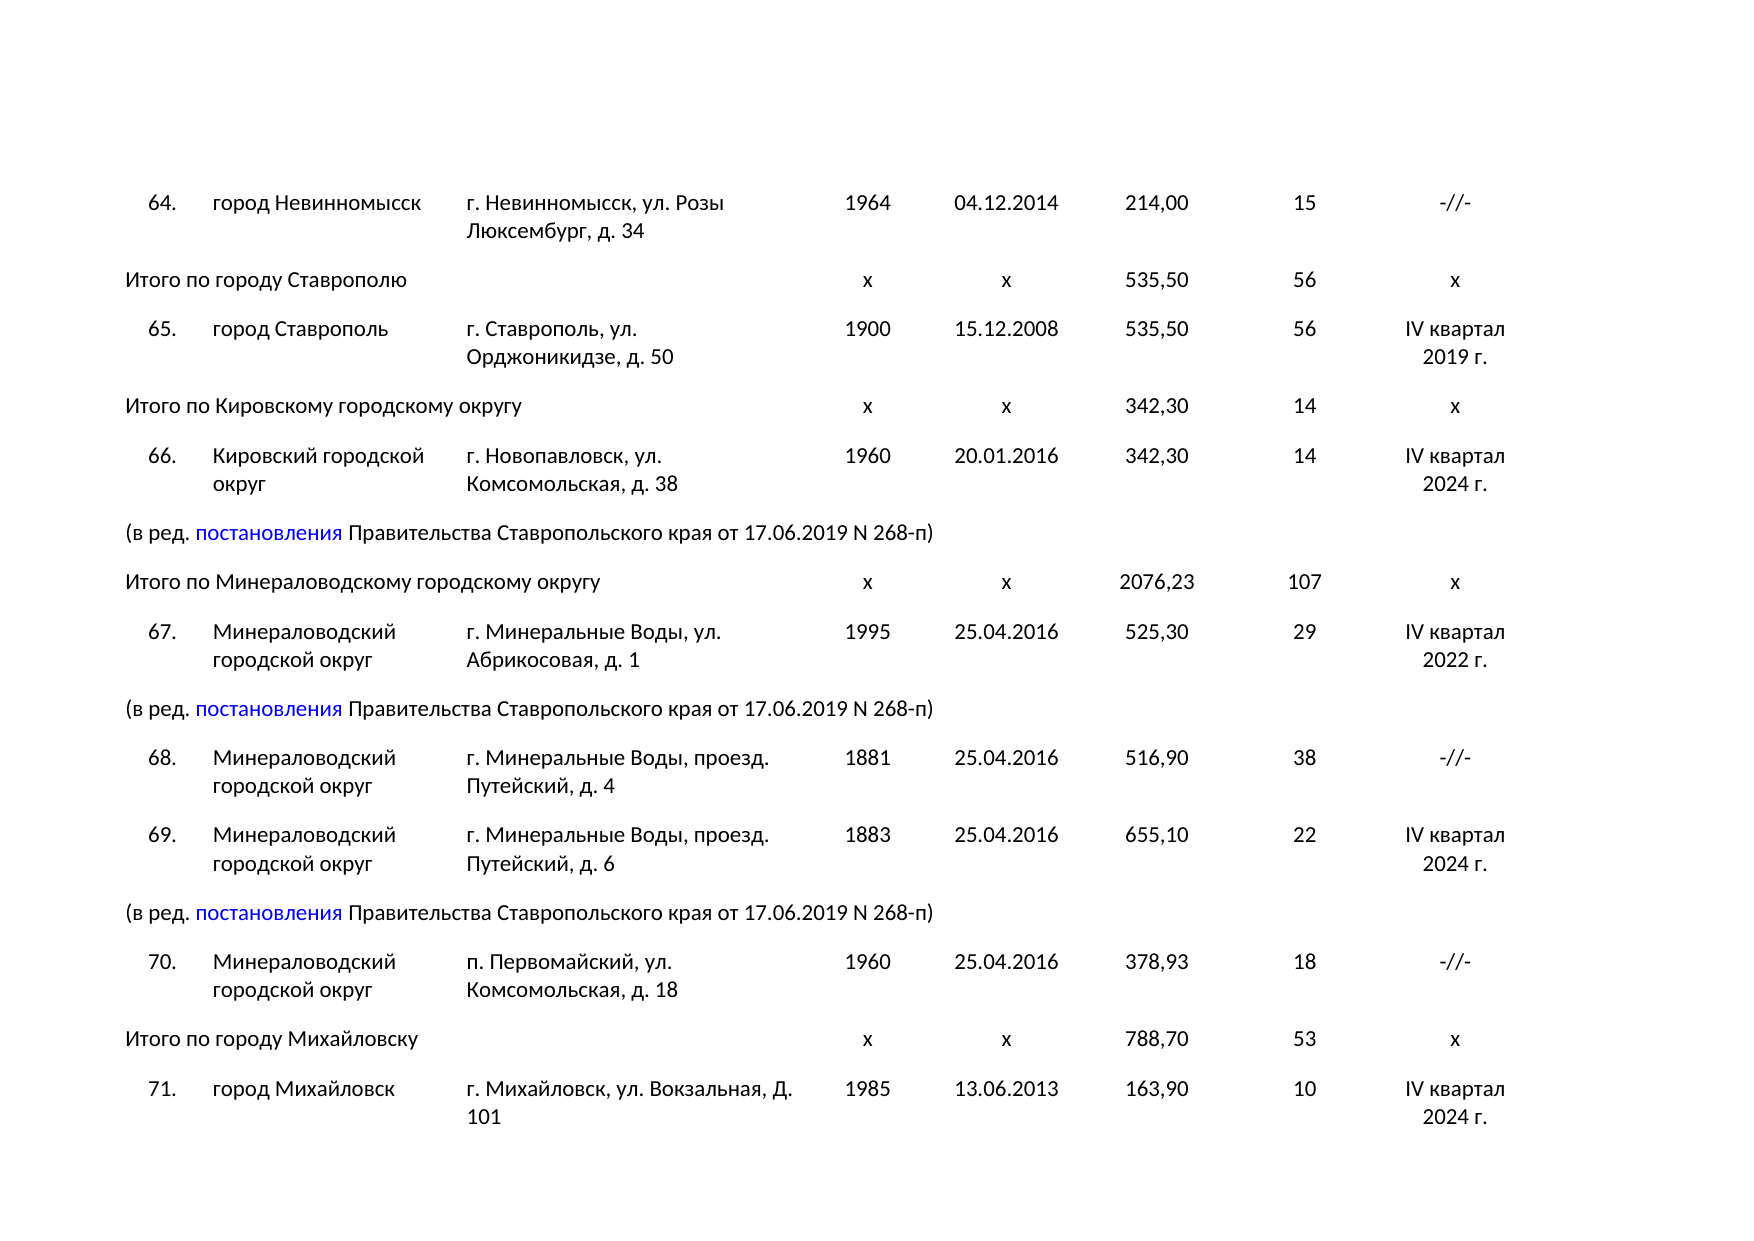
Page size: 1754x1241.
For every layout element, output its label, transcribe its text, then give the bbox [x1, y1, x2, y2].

table_cell x [933, 381, 1080, 430]
table_cell г. Минеральные Воды, проезд. Путейский, д. 6 [460, 810, 802, 887]
table_cell 65. [119, 304, 206, 381]
table_cell 10 [1234, 1063, 1375, 1140]
table_cell 56 [1234, 304, 1375, 381]
table_cell 1960 [803, 430, 932, 508]
table_cell x [1375, 381, 1535, 430]
table_cell x [803, 255, 932, 304]
table_cell 342,30 [1080, 430, 1234, 508]
table_cell п. Первомайский, ул. Комсомольская, д. 18 [460, 937, 802, 1014]
table_cell 342,30 [1080, 381, 1234, 430]
table_cell IV квартал 2024 г. [1375, 430, 1535, 508]
table_cell 14 [1234, 381, 1375, 430]
table_cell 25.04.2016 [933, 606, 1080, 683]
table_cell IV квартал 2024 г. [1375, 1063, 1535, 1140]
table_cell г. Невинномысск, ул. Розы Люксембург, д. 34 [460, 177, 802, 254]
table_cell 64. [119, 177, 206, 254]
table_cell 67. [119, 606, 206, 683]
table_cell (в ред. постановления Правительства Ставропольского края от 17.06.2019 N 268-п) [119, 508, 1535, 557]
table_cell 14 [1234, 430, 1375, 508]
table_cell город Невинномысск [206, 177, 460, 254]
table_cell 18 [1234, 937, 1375, 1014]
table_cell 1964 [803, 177, 932, 254]
table_cell IV квартал 2022 г. [1375, 606, 1535, 683]
table_cell 535,50 [1080, 304, 1234, 381]
table_cell 163,90 [1080, 1063, 1234, 1140]
table_cell 107 [1234, 557, 1375, 606]
table_cell 214,00 [1080, 177, 1234, 254]
table_cell 22 [1234, 810, 1375, 887]
table_cell IV квартал 2019 г. [1375, 304, 1535, 381]
table_cell Итого по городу Ставрополю [119, 255, 802, 304]
table_cell г. Михайловск, ул. Вокзальная, Д. 101 [460, 1063, 802, 1140]
table_cell 15 [1234, 177, 1375, 254]
table_cell 04.12.2014 [933, 177, 1080, 254]
table_cell -//- [1375, 733, 1535, 810]
table_cell x [933, 255, 1080, 304]
table_cell Итого по Кировскому городскому округу [119, 381, 802, 430]
table_cell x [1375, 1014, 1535, 1063]
table_cell г. Новопавловск, ул. Комсомольская, д. 38 [460, 430, 802, 508]
table_cell -//- [1375, 937, 1535, 1014]
table_cell 1995 [803, 606, 932, 683]
table_cell Минераловодский городской округ [206, 733, 460, 810]
table_cell x [933, 557, 1080, 606]
table_cell (в ред. постановления Правительства Ставропольского края от 17.06.2019 N 268-п) [119, 887, 1535, 937]
table_cell 516,90 [1080, 733, 1234, 810]
table_cell 71. [119, 1063, 206, 1140]
table_cell Итого по городу Михайловску [119, 1014, 802, 1063]
table_cell 53 [1234, 1014, 1375, 1063]
table_cell 25.04.2016 [933, 937, 1080, 1014]
table_cell Минераловодский городской округ [206, 810, 460, 887]
table_cell 1883 [803, 810, 932, 887]
table_cell 69. [119, 810, 206, 887]
table_cell Минераловодский городской округ [206, 606, 460, 683]
table_cell 1960 [803, 937, 932, 1014]
table_cell -//- [1375, 177, 1535, 254]
table_cell 525,30 [1080, 606, 1234, 683]
table_cell 25.04.2016 [933, 810, 1080, 887]
table_cell г. Ставрополь, ул. Орджоникидзе, д. 50 [460, 304, 802, 381]
table_cell 535,50 [1080, 255, 1234, 304]
table_cell 29 [1234, 606, 1375, 683]
table_cell 38 [1234, 733, 1375, 810]
table_cell 1900 [803, 304, 932, 381]
table_cell город Михайловск [206, 1063, 460, 1140]
table_cell 13.06.2013 [933, 1063, 1080, 1140]
table_cell 1985 [803, 1063, 932, 1140]
table_cell 655,10 [1080, 810, 1234, 887]
table_cell IV квартал 2024 г. [1375, 810, 1535, 887]
table_cell 378,93 [1080, 937, 1234, 1014]
table_cell x [1375, 557, 1535, 606]
table_cell x [1375, 255, 1535, 304]
table_cell Минераловодский городской округ [206, 937, 460, 1014]
table_cell 788,70 [1080, 1014, 1234, 1063]
table_cell 70. [119, 937, 206, 1014]
table_cell (в ред. постановления Правительства Ставропольского края от 17.06.2019 N 268-п) [119, 684, 1535, 733]
table_cell 20.01.2016 [933, 430, 1080, 508]
table_cell 2076,23 [1080, 557, 1234, 606]
table_cell x [803, 1014, 932, 1063]
table_cell x [933, 1014, 1080, 1063]
table_cell 15.12.2008 [933, 304, 1080, 381]
table_cell г. Минеральные Воды, проезд. Путейский, д. 4 [460, 733, 802, 810]
table_cell 68. [119, 733, 206, 810]
table_cell 1881 [803, 733, 932, 810]
table_cell Итого по Минераловодскому городскому округу [119, 557, 802, 606]
table_cell г. Минеральные Воды, ул. Абрикосовая, д. 1 [460, 606, 802, 683]
table_cell город Ставрополь [206, 304, 460, 381]
table_cell 25.04.2016 [933, 733, 1080, 810]
table_cell 66. [119, 430, 206, 508]
table_cell 56 [1234, 255, 1375, 304]
table_cell x [803, 381, 932, 430]
table_cell Кировский городской округ [206, 430, 460, 508]
table_cell x [803, 557, 932, 606]
